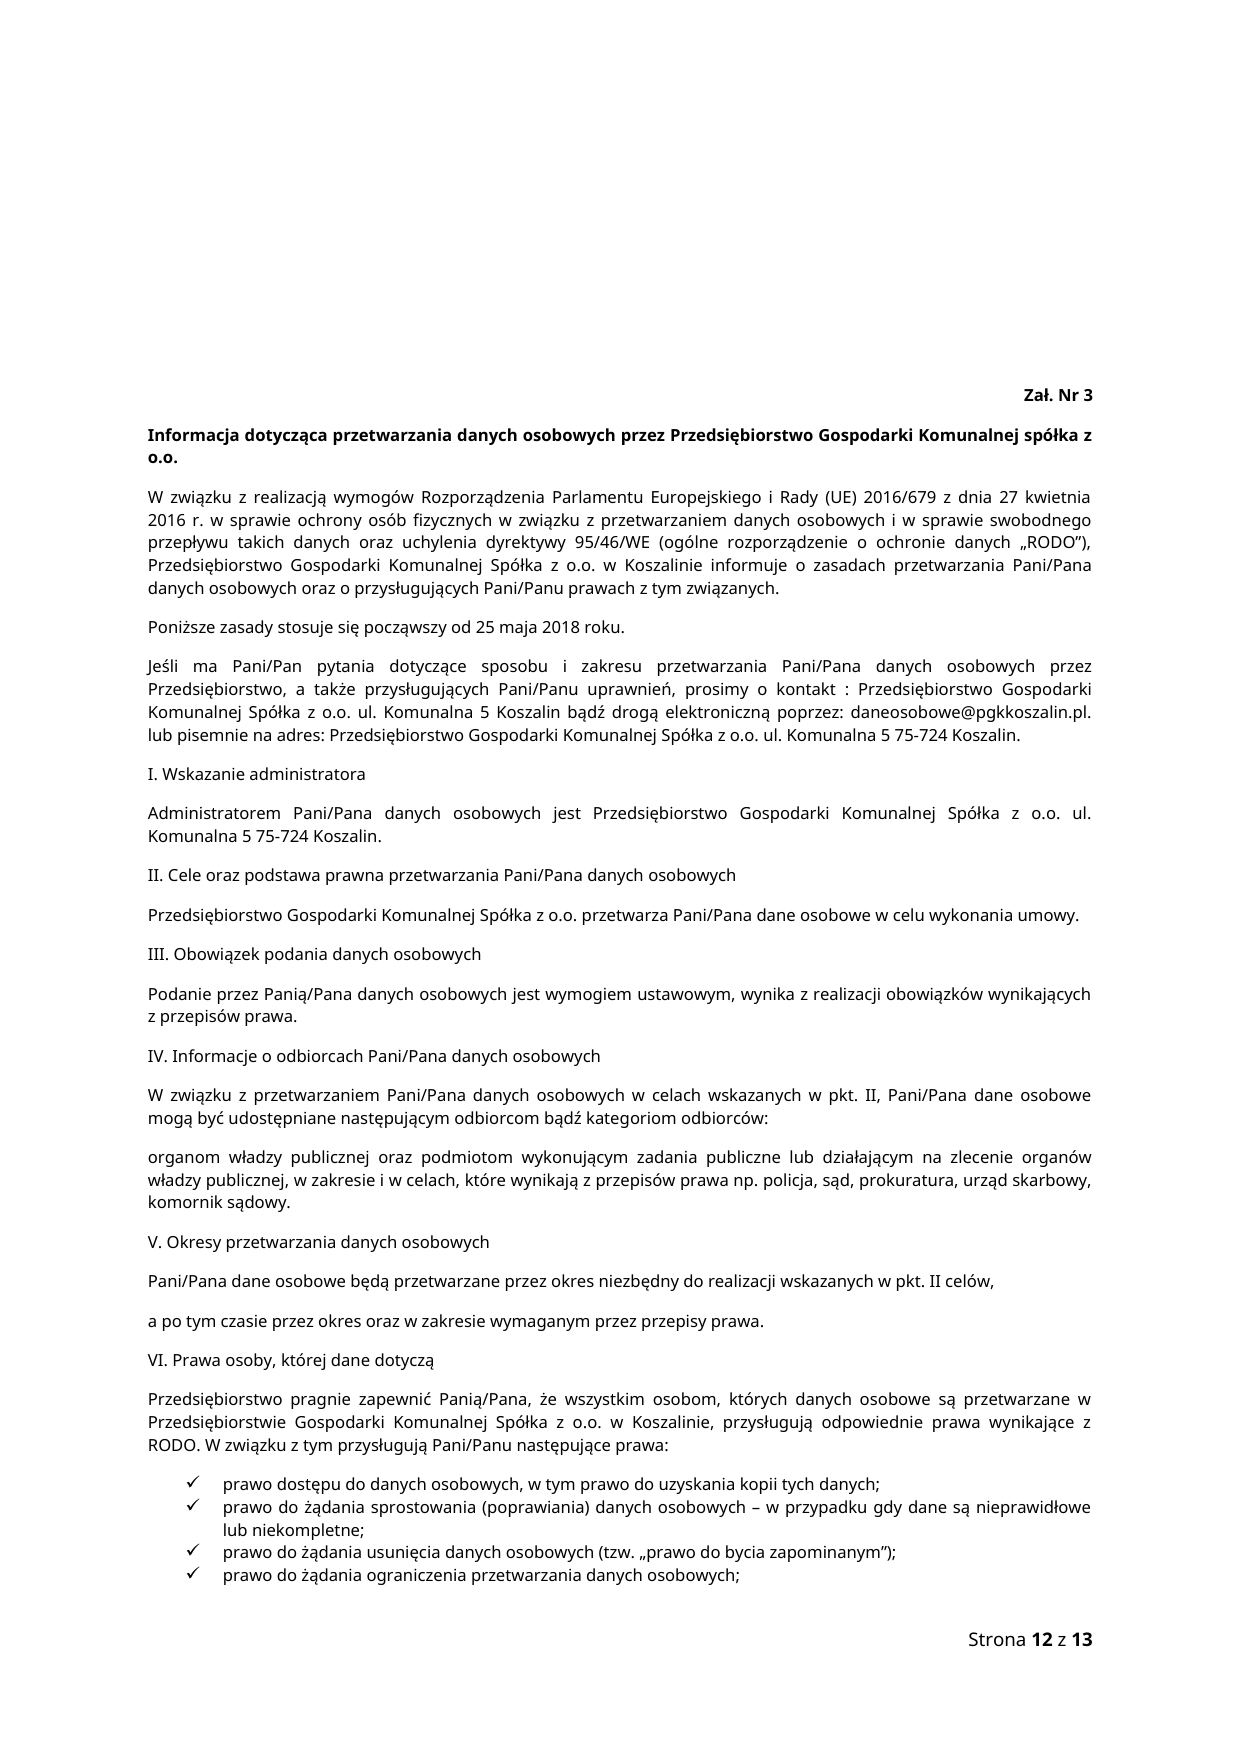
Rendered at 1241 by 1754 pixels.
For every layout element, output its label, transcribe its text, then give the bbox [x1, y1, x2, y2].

text Administratorem Pani/Pana danych osobowych jest Przedsiębiorstwo Gospodarki Komunalnej Spółka z o.o. ul. Komunalna 5 75-724 Koszalin. [148, 802, 1093, 847]
text Pani/Pana dane osobowe będą przetwarzane przez okres niezbędny do realizacji wskazanych w pkt. II celów, [148, 1270, 1093, 1293]
text III. Obowiązek podania danych osobowych [148, 943, 1093, 966]
text Zał. Nr 3 [148, 384, 1093, 407]
text W związku z realizacją wymogów Rozporządzenia Parlamentu Europejskiego i Rady (UE) 2016/679 z dnia 27 kwietnia 2016 r. w sprawie ochrony osób fizycznych w związku z przetwarzaniem danych osobowych i w sprawie swobodnego przepływu takich danych oraz uchylenia dyrektywy 95/46/WE (ogólne rozporządzenie o ochronie danych „RODO”), Przedsiębiorstwo Gospodarki Komunalnej Spółka z o.o. w Koszalinie informuje o zasadach przetwarzania Pani/Pana danych osobowych oraz o przysługujących Pani/Panu prawach z tym związanych. [148, 486, 1093, 599]
text Jeśli ma Pani/Pan pytania dotyczące sposobu i zakresu przetwarzania Pani/Pana danych osobowych przez Przedsiębiorstwo, a także przysługujących Pani/Panu uprawnień, prosimy o kontakt : Przedsiębiorstwo Gospodarki Komunalnej Spółka z o.o. ul. Komunalna 5 Koszalin bądź drogą elektroniczną poprzez: daneosobowe@pgkkoszalin.pl. lub pisemnie na adres: Przedsiębiorstwo Gospodarki Komunalnej Spółka z o.o. ul. Komunalna 5 75-724 Koszalin. [148, 655, 1093, 746]
text IV. Informacje o odbiorcach Pani/Pana danych osobowych [148, 1044, 1093, 1067]
list prawo do żądania usunięcia danych osobowych (tzw. „prawo do bycia zapominanym”); [185, 1541, 1093, 1564]
text V. Okresy przetwarzania danych osobowych [148, 1231, 1093, 1253]
text Podanie przez Panią/Pana danych osobowych jest wymogiem ustawowym, wynika z realizacji obowiązków wynikających z przepisów prawa. [148, 982, 1093, 1028]
list prawo do żądania ograniczenia przetwarzania danych osobowych; [185, 1564, 1093, 1586]
list prawo do żądania sprostowania (poprawiania) danych osobowych – w przypadku gdy dane są nieprawidłowe lub niekompletne; [185, 1496, 1093, 1541]
text W związku z przetwarzaniem Pani/Pana danych osobowych w celach wskazanych w pkt. II, Pani/Pana dane osobowe mogą być udostępniane następującym odbiorcom bądź kategoriom odbiorców: [148, 1084, 1093, 1129]
text Przedsiębiorstwo pragnie zapewnić Panią/Pana, że wszystkim osobom, których danych osobowe są przetwarzane w Przedsiębiorstwie Gospodarki Komunalnej Spółka z o.o. w Koszalinie, przysługują odpowiednie prawa wynikające z RODO. W związku z tym przysługują Pani/Panu następujące prawa: [148, 1388, 1093, 1456]
text VI. Prawa osoby, której dane dotyczą [148, 1349, 1093, 1371]
text II. Cele oraz podstawa prawna przetwarzania Pani/Pana danych osobowych [148, 864, 1093, 887]
text Poniższe zasady stosuje się począwszy od 25 maja 2018 roku. [148, 616, 1093, 638]
text Przedsiębiorstwo Gospodarki Komunalnej Spółka z o.o. przetwarza Pani/Pana dane osobowe w celu wykonania umowy. [148, 903, 1093, 926]
text I. Wskazanie administratora [148, 763, 1093, 785]
list prawo dostępu do danych osobowych, w tym prawo do uzyskania kopii tych danych; [185, 1473, 1093, 1496]
text Informacja dotycząca przetwarzania danych osobowych przez Przedsiębiorstwo Gospodarki Komunalnej spółka z o.o. [148, 423, 1093, 469]
text organom władzy publicznej oraz podmiotom wykonującym zadania publiczne lub działającym na zlecenie organów władzy publicznej, w zakresie i w celach, które wynikają z przepisów prawa np. policja, sąd, prokuratura, urząd skarbowy, komornik sądowy. [148, 1146, 1093, 1214]
text a po tym czasie przez okres oraz w zakresie wymaganym przez przepisy prawa. [148, 1309, 1093, 1332]
